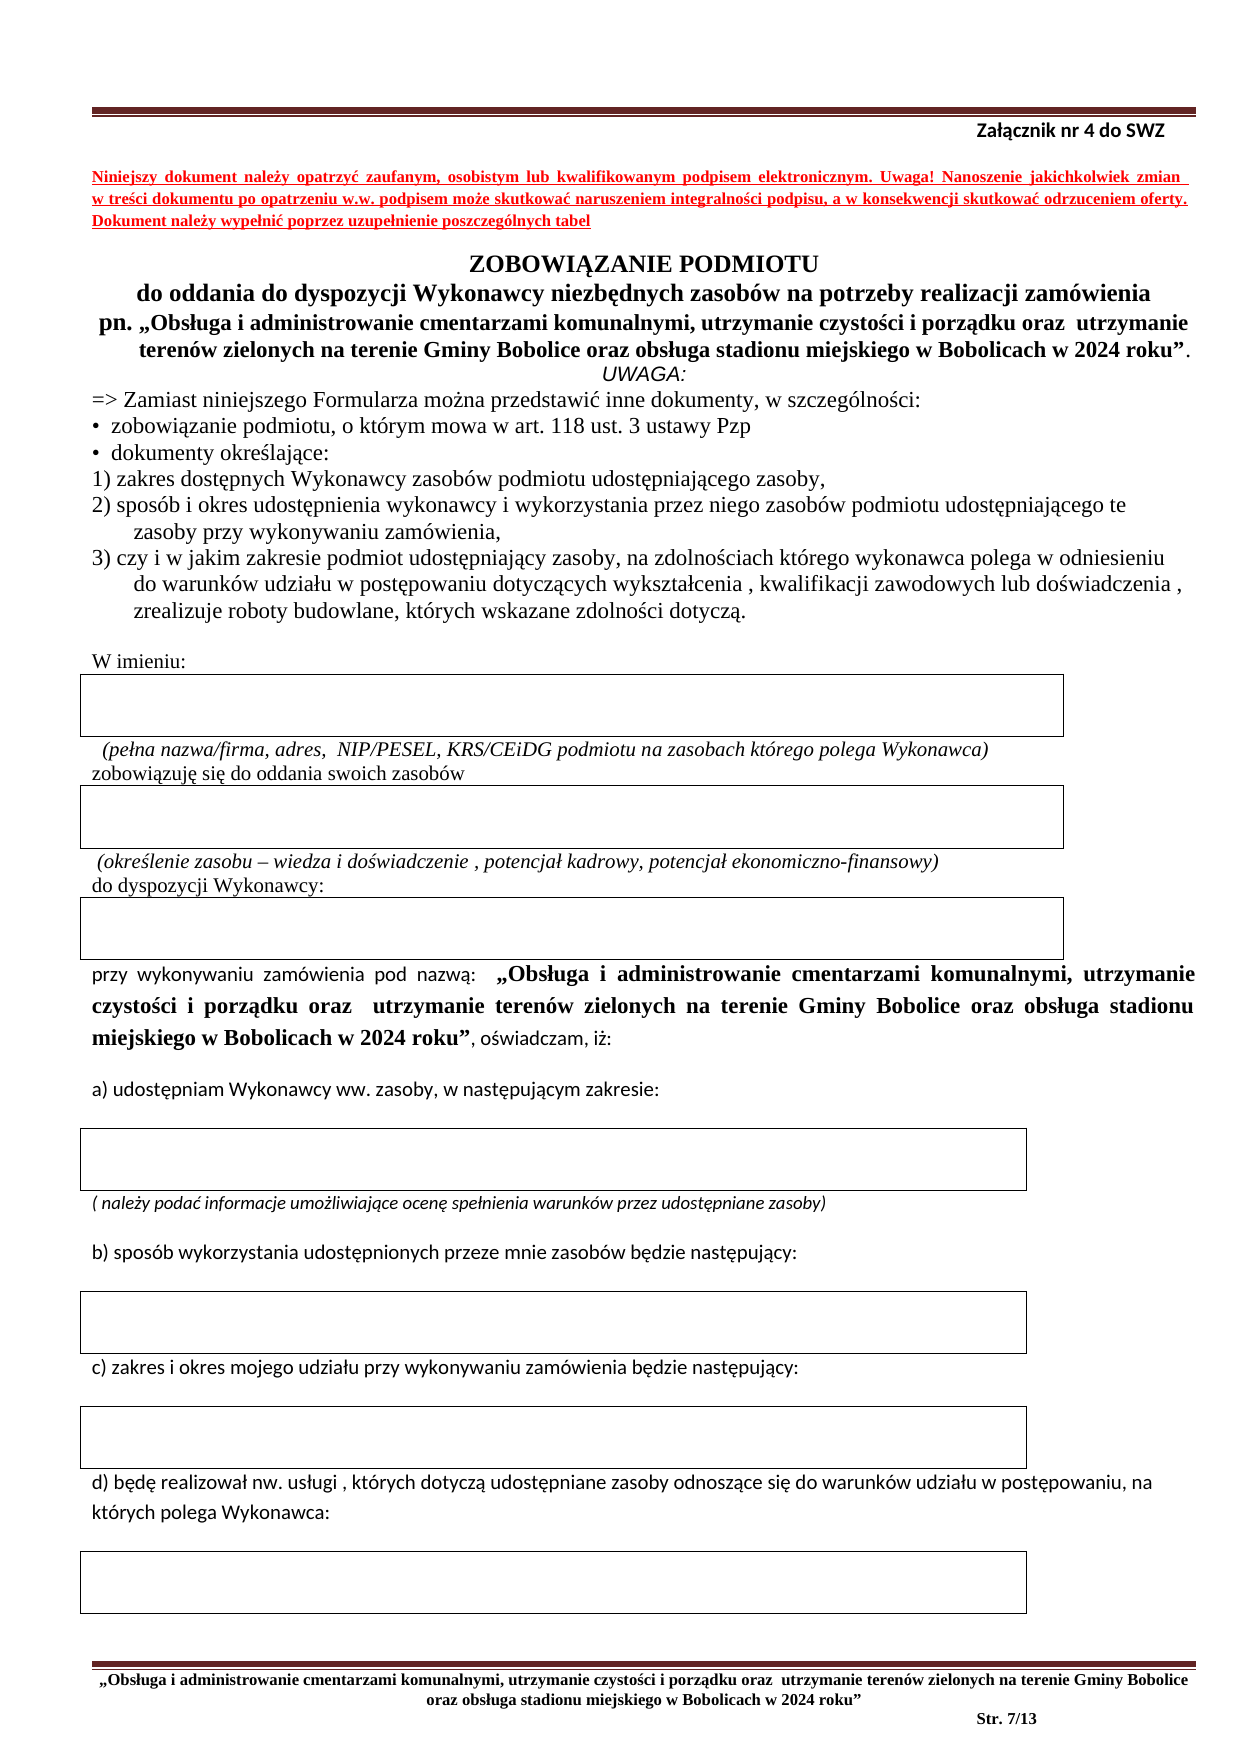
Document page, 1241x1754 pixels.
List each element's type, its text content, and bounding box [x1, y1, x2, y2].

table_header [81, 786, 1063, 848]
text 1) zakres dostępnych Wykonawcy zasobów podmiotu udostępniającego zasoby, [92, 465, 1196, 491]
text UWAGA: [92, 362, 1196, 386]
text zobowiązuję się do oddania swoich zasobów [92, 761, 1196, 785]
table_header [81, 1129, 1026, 1190]
text 2) sposób i okres udostępnienia wykonawcy i wykorzystania przez niego zasobów podmiotu udostępniającego te zasoby przy wykonywaniu zamówienia, [92, 491, 1196, 544]
table_header [81, 898, 1063, 959]
text 3) czy i w jakim zakresie podmiot udostępniający zasoby, na zdolnościach którego wykonawca polega w odniesieniu do warunków udziału w postępowaniu dotyczących wykształcenia , kwalifikacji zawodowych lub doświadczenia , zrealizuje roboty budowlane, których wskazane zdolności dotyczą. [92, 544, 1196, 623]
text a) udostępniam Wykonawcy ww. zasoby, w następującym zakresie: [92, 1076, 1196, 1102]
text W imieniu: [92, 649, 1196, 673]
table_header [81, 1407, 1026, 1468]
text => Zamiast niniejszego Formularza można przedstawić inne dokumenty, w szczególności: [92, 386, 1196, 412]
text b) sposób wykorzystania udostępnionych przeze mnie zasobów będzie następujący: [92, 1239, 1196, 1265]
text Niniejszy dokument należy opatrzyć zaufanym, osobistym lub kwalifikowanym podpisem elektronicznym. Uwaga! Nanoszenie jakichkolwiek zmian w treści dokumentu po opatrzeniu w.w. podpisem może skutkować naruszeniem integralności podpisu, a w konsekwencji skutkować odrzuceniem oferty. Dokument należy wypełnić poprzez uzupełnienie poszczególnych tabel [92, 185, 1189, 230]
text do oddania do dyspozycji Wykonawcy niezbędnych zasobów na potrzeby realizacji zamówienia [92, 278, 1196, 307]
text (określenie zasobu – wiedza i doświadczenie , potencjał kadrowy, potencjał ekonomiczno-finansowy) [92, 849, 1196, 873]
table_header [81, 675, 1063, 736]
text ( należy podać informacje umożliwiające ocenę spełnienia warunków przez udostępniane zasoby) [92, 1191, 1196, 1214]
table_header [81, 1292, 1026, 1353]
text przy wykonywaniu zamówienia pod nazwą: „Obsługa i administrowanie cmentarzami komunalnymi, utrzymanie czystości i porządku oraz utrzymanie terenów zielonych na terenie Gminy Bobolice oraz obsługa stadionu miejskiego w Bobolicach w 2024 roku”, oświadczam, iż: [92, 960, 1196, 1050]
text ZOBOWIĄZANIE PODMIOTU [92, 249, 1196, 278]
text • zobowiązanie podmiotu, o którym mowa w art. 118 ust. 3 ustawy Pzp [92, 412, 1196, 439]
text d) będę realizował nw. usługi , których dotyczą udostępniane zasoby odnoszące się do warunków udziału w postępowaniu, na których polega Wykonawca: [92, 1469, 1196, 1525]
text (pełna nazwa/firma, adres, NIP/PESEL, KRS/CEiDG podmiotu na zasobach którego polega Wykonawca) [92, 737, 1196, 761]
text do dyspozycji Wykonawcy: [92, 873, 1196, 897]
text pn. „Obsługa i administrowanie cmentarzami komunalnymi, utrzymanie czystości i porządku oraz utrzymanie terenów zielonych na terenie Gminy Bobolice oraz obsługa stadionu miejskiego w Bobolicach w 2024 roku”. [92, 307, 1196, 362]
text c) zakres i okres mojego udziału przy wykonywaniu zamówienia będzie następujący: [92, 1354, 1196, 1380]
table_header [81, 1552, 1026, 1613]
text • dokumenty określające: [92, 439, 1196, 465]
text Załącznik nr 4 do SWZ [903, 117, 1196, 142]
